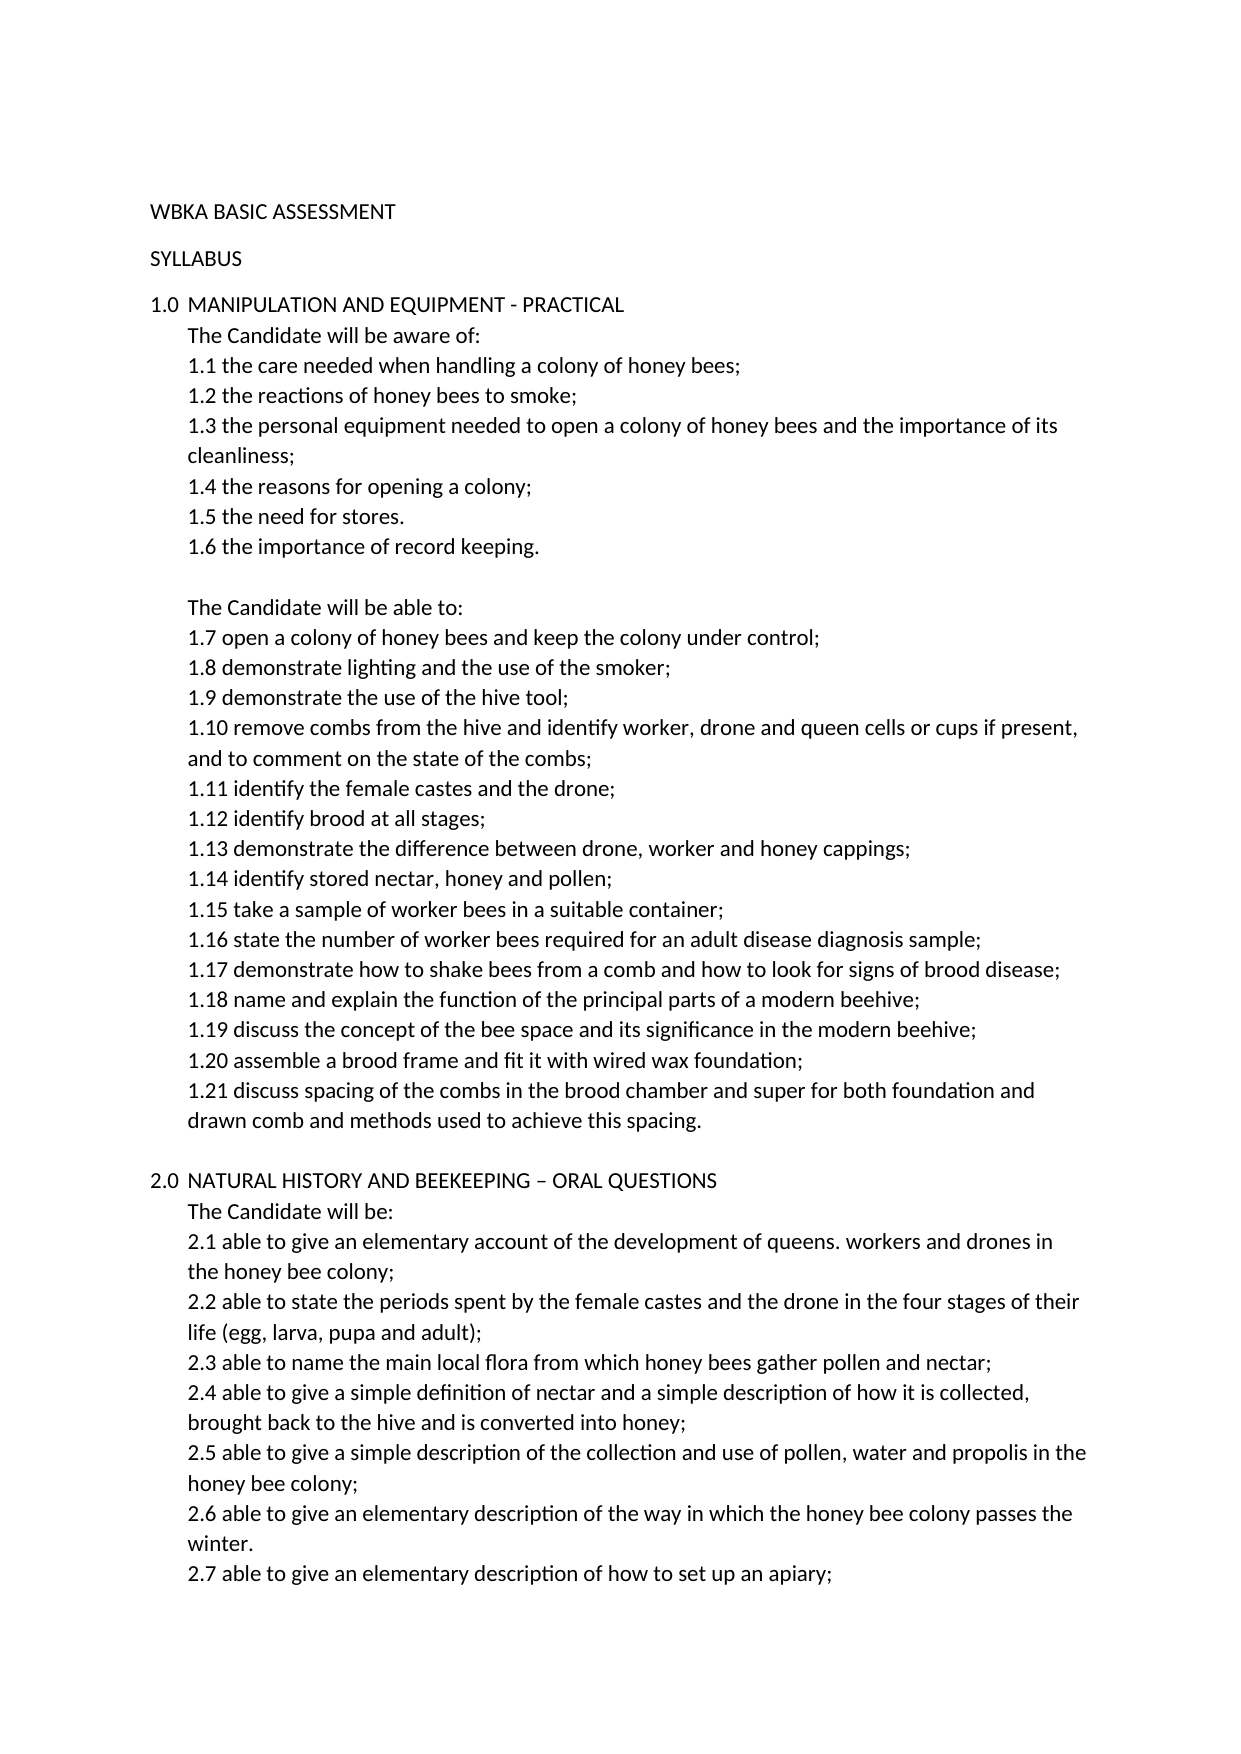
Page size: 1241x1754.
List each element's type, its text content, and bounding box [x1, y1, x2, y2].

list 2.3 able to name the main local flora from which honey bees gather pollen and nectar; [187, 1348, 1090, 1376]
list 2.1 able to give an elementary account of the development of queens. workers and drones in the honey bee colony; [187, 1227, 1090, 1285]
list NATURAL HISTORY AND BEEKEEPING – ORAL QUESTIONS [150, 1167, 1090, 1195]
list 1.19 discuss the concept of the bee space and its significance in the modern beehive; [187, 1016, 1090, 1044]
list 1.21 discuss spacing of the combs in the brood chamber and super for both foundation and drawn comb and methods used to achieve this spacing. [187, 1076, 1090, 1134]
list The Candidate will be able to: [187, 593, 1090, 621]
list 1.11 identify the female castes and the drone; [187, 774, 1090, 802]
list 1.15 take a sample of worker bees in a suitable container; [187, 895, 1090, 923]
list 1.9 demonstrate the use of the hive tool; [187, 683, 1090, 711]
list 1.5 the need for stores. [187, 502, 1090, 530]
list 2.4 able to give a simple definition of nectar and a simple description of how it is collected, brought back to the hive and is converted into honey; [187, 1378, 1090, 1436]
list 1.2 the reactions of honey bees to smoke; [187, 381, 1090, 409]
list 1.6 the importance of record keeping. [187, 532, 1090, 560]
list 2.6 able to give an elementary description of the way in which the honey bee colony passes the winter. [187, 1499, 1090, 1557]
list 1.10 remove combs from the hive and identify worker, drone and queen cells or cups if present, and to comment on the state of the combs; [187, 713, 1090, 772]
list 1.3 the personal equipment needed to open a colony of honey bees and the importance of its cleanliness; [187, 411, 1090, 470]
list 1.8 demonstrate lighting and the use of the smoker; [187, 653, 1090, 681]
list 1.13 demonstrate the difference between drone, worker and honey cappings; [187, 834, 1090, 862]
list MANIPULATION AND EQUIPMENT - PRACTICAL [150, 291, 1090, 319]
list 1.16 state the number of worker bees required for an adult disease diagnosis sample; [187, 925, 1090, 953]
text WBKA BASIC ASSESSMENT [150, 197, 1090, 225]
list 1.20 assemble a brood frame and fit it with wired wax foundation; [187, 1046, 1090, 1074]
list 1.1 the care needed when handling a colony of honey bees; [187, 351, 1090, 379]
text SYLLABUS [150, 244, 1090, 272]
list 2.2 able to state the periods spent by the female castes and the drone in the four stages of their life (egg, larva, pupa and adult); [187, 1287, 1090, 1346]
list The Candidate will be: [187, 1197, 1090, 1225]
list 2.5 able to give a simple description of the collection and use of pollen, water and propolis in the honey bee colony; [187, 1438, 1090, 1497]
list 2.7 able to give an elementary description of how to set up an apiary; [187, 1559, 1090, 1587]
list 1.12 identify brood at all stages; [187, 804, 1090, 832]
list 1.14 identify stored nectar, honey and pollen; [187, 864, 1090, 893]
list 1.17 demonstrate how to shake bees from a comb and how to look for signs of brood disease; 1.18 name and explain the function of the principal parts of a modern beehive; [187, 955, 1090, 1013]
list 1.7 open a colony of honey bees and keep the colony under control; [187, 623, 1090, 651]
list 1.4 the reasons for opening a colony; [187, 472, 1090, 500]
list The Candidate will be aware of: [187, 321, 1090, 349]
